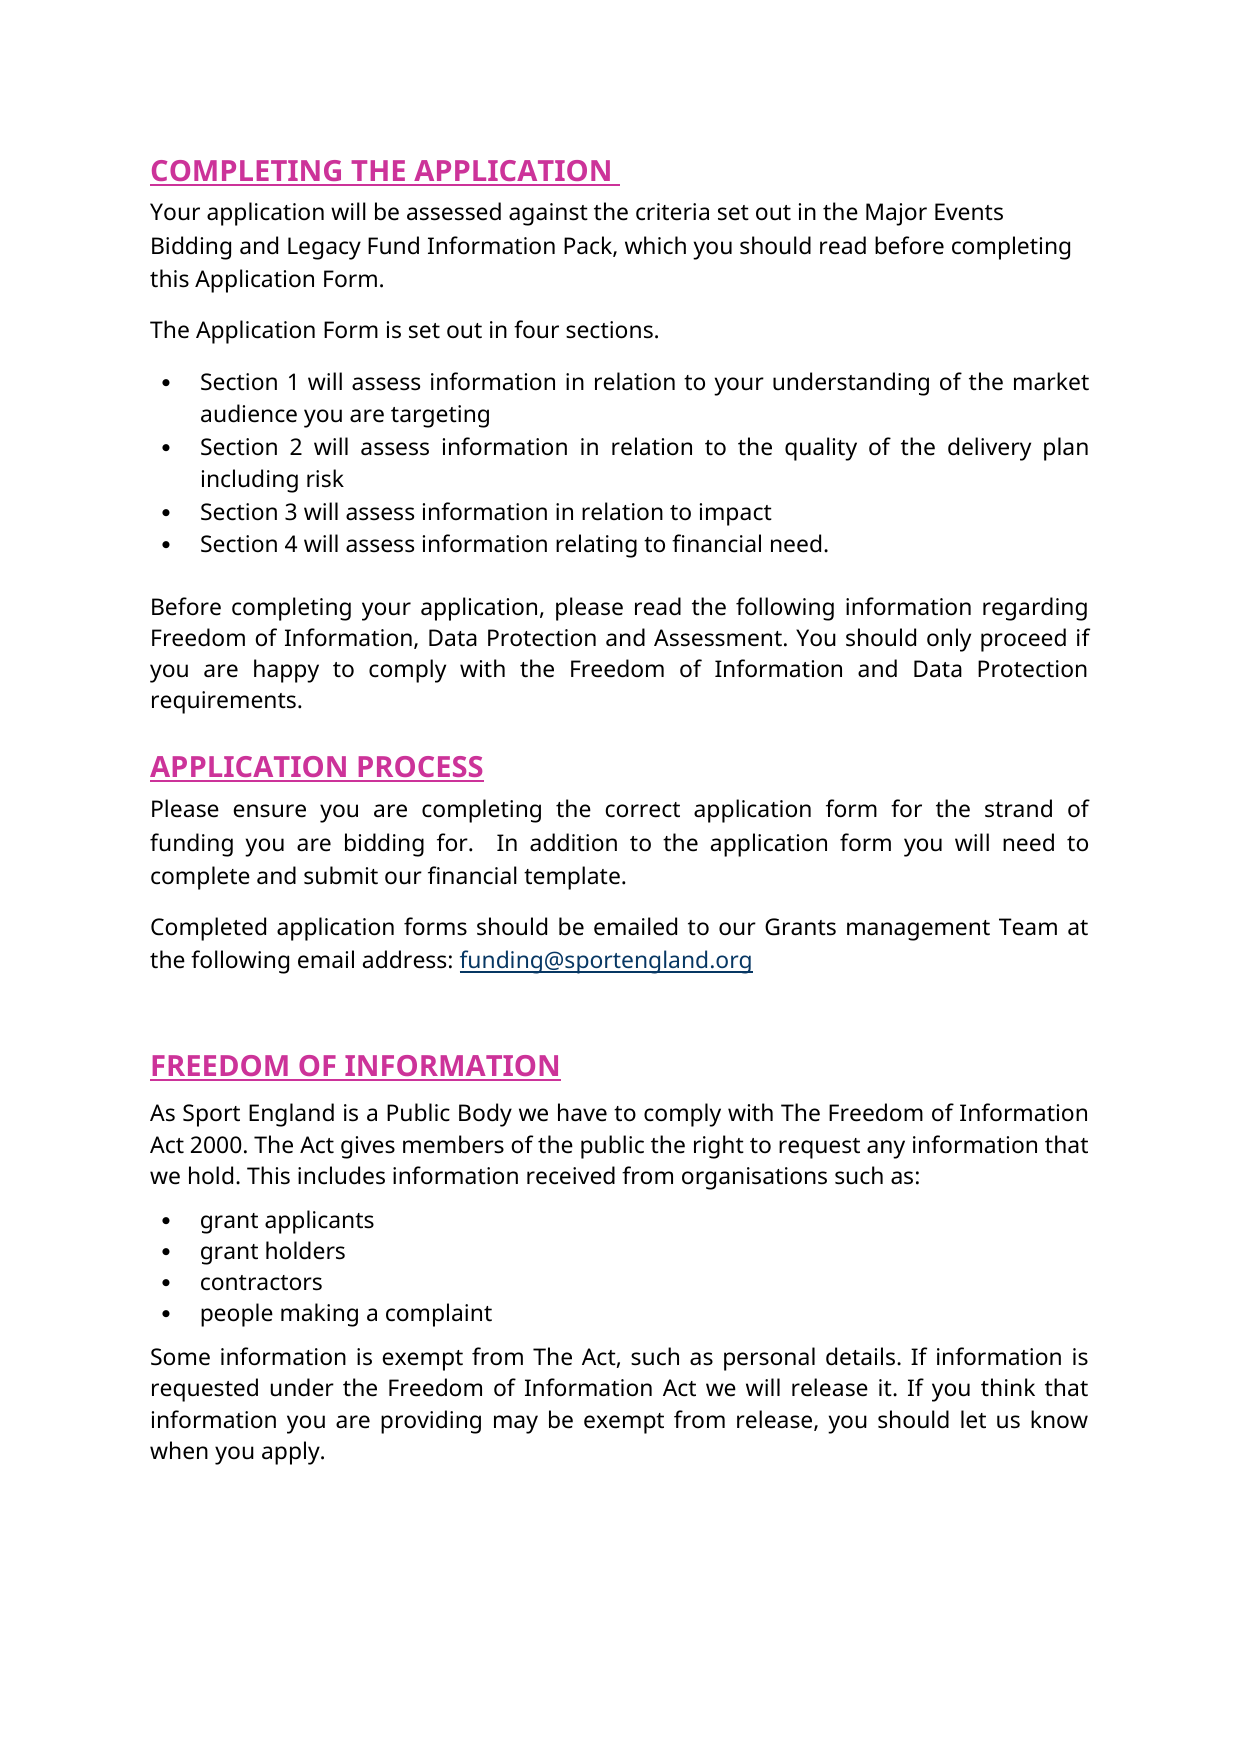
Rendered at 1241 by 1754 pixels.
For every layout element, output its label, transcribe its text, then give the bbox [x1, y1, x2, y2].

list grant holders [162, 1235, 1090, 1266]
text Some information is exempt from The Act, such as personal details. If information is requested under the Freedom of Information Act we will release it. If you think that information you are providing may be exempt from release, you should let us know when you apply. [150, 1341, 1090, 1466]
list Section 2 will assess information in relation to the quality of the delivery plan including risk [162, 429, 1090, 494]
list Section 3 will assess information in relation to impact [162, 494, 1090, 527]
text Completed application forms should be emailed to our Grants management Team at the following email address: funding@sportengland.org [150, 911, 1090, 976]
subtitle COMPLETING THE APPLICATION [150, 150, 1090, 190]
subtitle FREEDOM OF INFORMATION [150, 1045, 1090, 1085]
list contractors [162, 1266, 1090, 1297]
list grant applicants [162, 1204, 1090, 1235]
list people making a complaint [162, 1297, 1090, 1329]
text As Sport England is a Public Body we have to comply with The Freedom of Information Act 2000. The Act gives members of the public the right to request any information that we hold. This includes information received from organisations such as: [150, 1097, 1090, 1191]
subtitle APPLICATION PROCESS [150, 747, 1090, 786]
text Before completing your application, please read the following information regarding Freedom of Information, Data Protection and Assessment. You should only proceed if you are happy to comply with the Freedom of Information and Data Protection requirements. [150, 591, 1090, 716]
text The Application Form is set out in four sections. [150, 314, 1090, 345]
text Your application will be assessed against the criteria set out in the Major Events Bidding and Legacy Fund Information Pack, which you should read before completing this Application Form. [150, 196, 1090, 295]
text Please ensure you are completing the correct application form for the strand of funding you are bidding for. In addition to the application form you will need to complete and submit our financial template. [150, 793, 1090, 891]
list Section 1 will assess information in relation to your understanding of the market audience you are targeting [162, 364, 1090, 429]
list Section 4 will assess information relating to financial need. [162, 527, 1090, 559]
